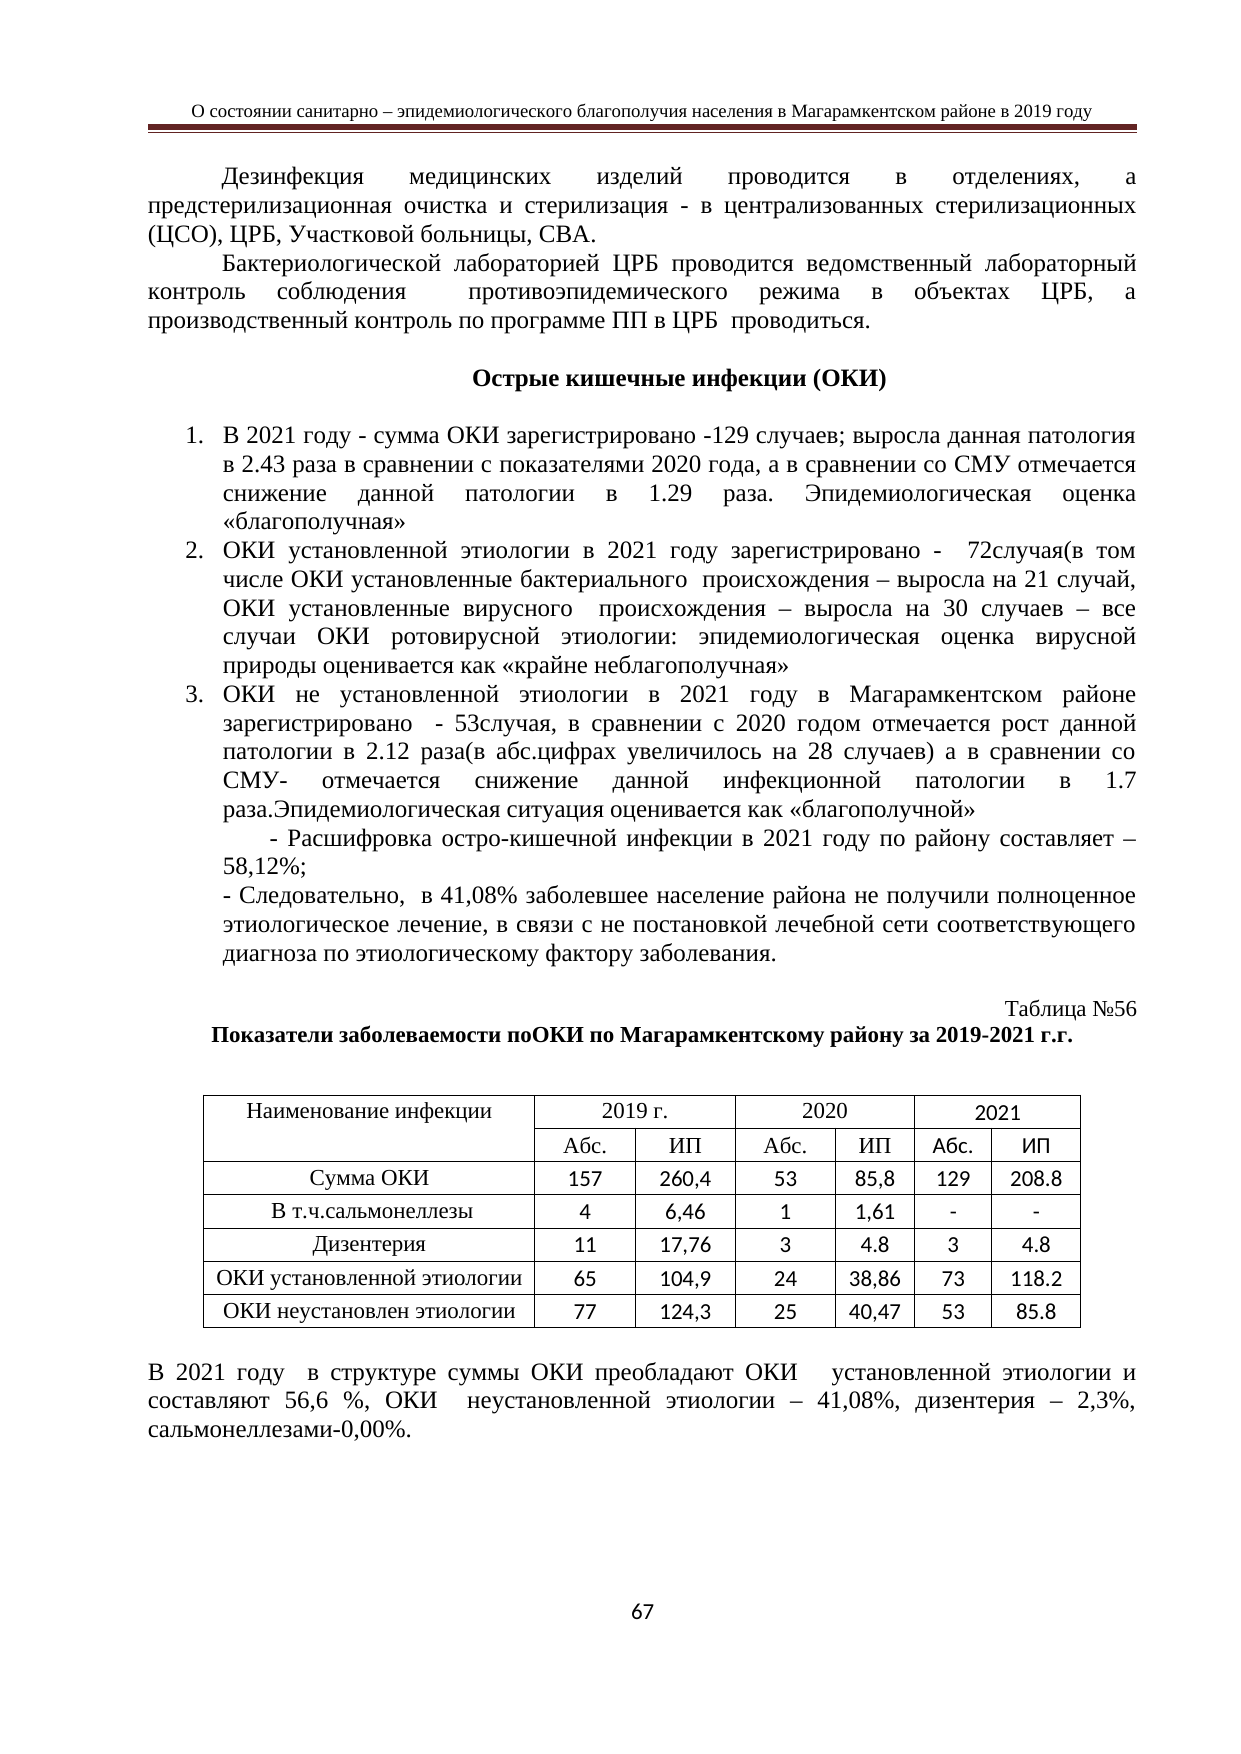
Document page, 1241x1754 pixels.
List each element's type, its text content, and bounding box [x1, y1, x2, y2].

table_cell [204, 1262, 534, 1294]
list В 2021 году - сумма ОКИ зарегистрировано -129 случаев; выросла данная патология в 2.43 раза в сравнении с показателями 2020 года, а в сравнении со СМУ отмечается снижение данной патологии в 1.29 раза. Эпидемиологическая оценка «благополучная» [185, 420, 1137, 535]
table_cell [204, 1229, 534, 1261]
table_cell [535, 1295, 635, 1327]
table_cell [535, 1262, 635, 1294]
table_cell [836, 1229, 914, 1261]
text В 2021 году в структуре суммы ОКИ преобладают ОКИ установленной этиологии и составляют 56,6 %, ОКИ неустановленной этиологии – 41,08%, дизентерия – 2,3%, сальмонеллезами-0,00%. [148, 1357, 1137, 1443]
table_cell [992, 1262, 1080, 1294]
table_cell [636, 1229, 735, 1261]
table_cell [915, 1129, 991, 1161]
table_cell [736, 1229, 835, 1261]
text Бактериологической лабораторией ЦРБ проводится ведомственный лабораторный контроль соблюдения противоэпидемического режима в объектах ЦРБ, а производственный контроль по программе ПП в ЦРБ проводиться. [148, 248, 1137, 334]
list ОКИ установленной этиологии в 2021 году зарегистрировано - 72случая(в том числе ОКИ установленные бактериального происхождения – выросла на 21 случай, ОКИ установленные вирусного происхождения – выросла на 30 случаев – все случаи ОКИ ротовирусной этиологии: эпидемиологическая оценка вирусной природы оценивается как «крайне неблагополучная» [185, 535, 1137, 679]
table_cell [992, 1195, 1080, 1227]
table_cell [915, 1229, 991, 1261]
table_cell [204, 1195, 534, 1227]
text - Следовательно, в 41,08% заболевшее население района не получили полноценное этиологическое лечение, в связи с не постановкой лечебной сети соответствующего диагноза по этиологическому фактору заболевания. [223, 880, 1137, 966]
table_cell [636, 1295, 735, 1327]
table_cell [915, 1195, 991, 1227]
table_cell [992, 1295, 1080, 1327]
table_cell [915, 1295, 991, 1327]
list ОКИ не установленной этиологии в 2021 году в Магарамкентском районе зарегистрировано - 53случая, в сравнении с 2020 годом отмечается рост данной патологии в 2.12 раза(в абс.цифрах увеличилось на 28 случаев) а в сравнении со СМУ- отмечается снижение данной инфекционной патологии в 1.7 раза.Эпидемиологическая ситуация оценивается как «благополучной» [185, 679, 1137, 823]
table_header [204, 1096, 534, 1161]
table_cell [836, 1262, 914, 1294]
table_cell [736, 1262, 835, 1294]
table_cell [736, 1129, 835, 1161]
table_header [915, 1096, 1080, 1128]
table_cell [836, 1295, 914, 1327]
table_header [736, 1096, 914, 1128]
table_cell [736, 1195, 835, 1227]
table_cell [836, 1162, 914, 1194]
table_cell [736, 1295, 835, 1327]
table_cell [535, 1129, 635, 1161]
text Дезинфекция медицинских изделий проводится в отделениях, а предстерилизационная очистка и стерилизация - в централизованных стерилизационных (ЦСО), ЦРБ, Участковой больницы, СВА. [148, 161, 1137, 248]
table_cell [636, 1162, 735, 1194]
text - Расшифровка остро-кишечной инфекции в 2021 году по району составляет – 58,12%; [223, 823, 1137, 880]
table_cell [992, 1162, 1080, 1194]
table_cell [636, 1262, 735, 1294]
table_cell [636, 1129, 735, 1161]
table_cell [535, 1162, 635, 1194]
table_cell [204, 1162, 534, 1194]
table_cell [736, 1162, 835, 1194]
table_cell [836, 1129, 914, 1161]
text Таблица №56 [148, 995, 1137, 1022]
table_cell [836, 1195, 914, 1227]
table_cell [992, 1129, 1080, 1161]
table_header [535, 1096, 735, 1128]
text Показатели заболеваемости поОКИ по Магарамкентскому району за 2019-2021 г.г. [148, 1022, 1137, 1048]
text Острые кишечные инфекции (ОКИ) [148, 363, 1137, 391]
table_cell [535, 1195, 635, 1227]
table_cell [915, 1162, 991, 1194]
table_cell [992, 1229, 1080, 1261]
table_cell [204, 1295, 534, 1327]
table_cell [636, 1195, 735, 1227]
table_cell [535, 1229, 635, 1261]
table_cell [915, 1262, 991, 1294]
